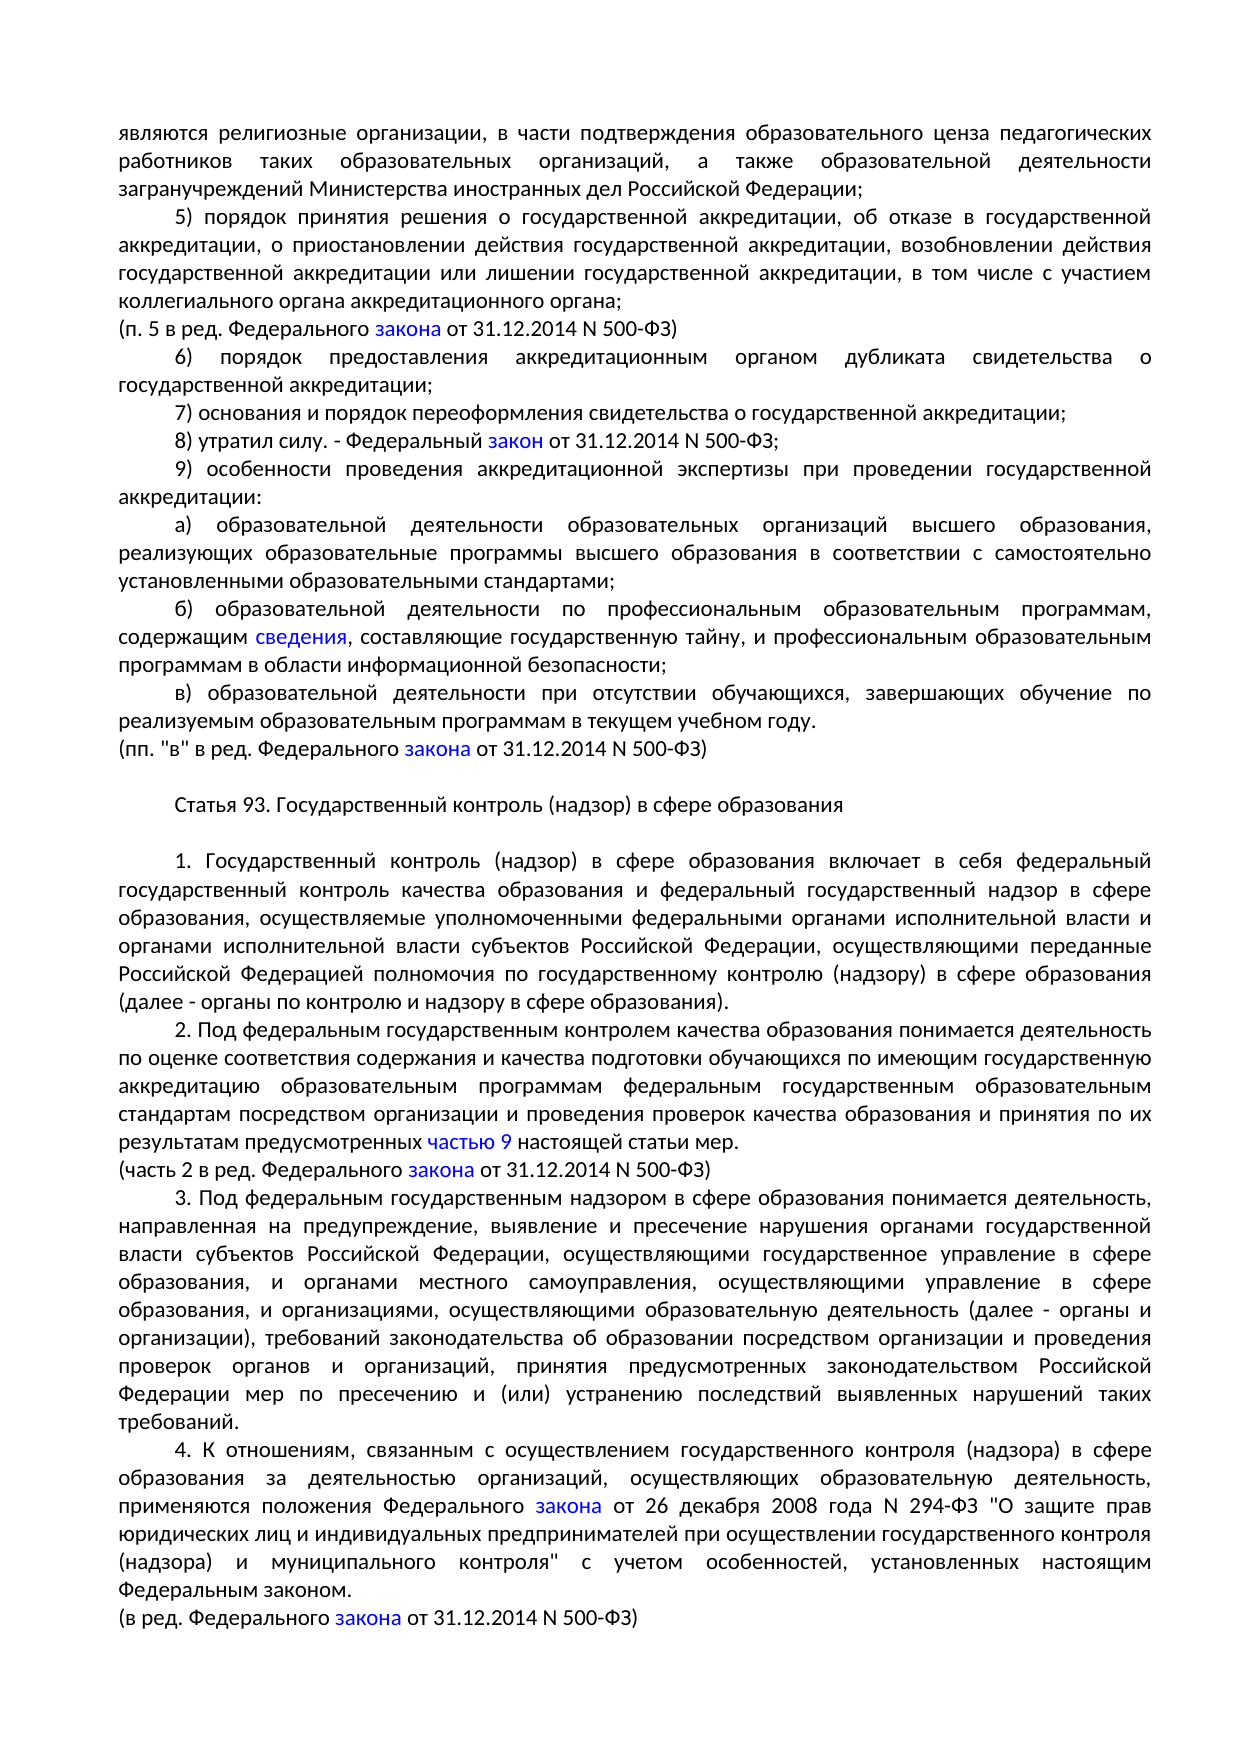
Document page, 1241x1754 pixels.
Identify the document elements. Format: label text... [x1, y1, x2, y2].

text в) образовательной деятельности при отсутствии обучающихся, завершающих обучение по реализуемым образовательным программам в текущем учебном году. [118, 678, 1152, 734]
text (пп. "в" в ред. Федерального закона от 31.12.2014 N 500-ФЗ) [118, 734, 1152, 763]
text б) образовательной деятельности по профессиональным образовательным программам, содержащим сведения, составляющие государственную тайну, и профессиональным образовательным программам в области информационной безопасности; [118, 594, 1152, 678]
text 8) утратил силу. - Федеральный закон от 31.12.2014 N 500-ФЗ; [118, 426, 1152, 454]
text (п. 5 в ред. Федерального закона от 31.12.2014 N 500-ФЗ) [118, 314, 1152, 342]
text 7) основания и порядок переоформления свидетельства о государственной аккредитации; [118, 398, 1152, 426]
text 3. Под федеральным государственным надзором в сфере образования понимается деятельность, направленная на предупреждение, выявление и пресечение нарушения органами государственной власти субъектов Российской Федерации, осуществляющими государственное управление в сфере образования, и органами местного самоуправления, осуществляющими управление в сфере образования, и организациями, осуществляющими образовательную деятельность (далее - органы и организации), требований законодательства об образовании посредством организации и проведения проверок органов и организаций, принятия предусмотренных законодательством Российской Федерации мер по пресечению и (или) устранению последствий выявленных нарушений таких требований. [118, 1183, 1152, 1435]
text Статья 93. Государственный контроль (надзор) в сфере образования [118, 791, 1152, 819]
text (в ред. Федерального закона от 31.12.2014 N 500-ФЗ) [118, 1603, 1152, 1631]
text 9) особенности проведения аккредитационной экспертизы при проведении государственной аккредитации: [118, 454, 1152, 510]
text а) образовательной деятельности образовательных организаций высшего образования, реализующих образовательные программы высшего образования в соответствии с самостоятельно установленными образовательными стандартами; [118, 510, 1152, 594]
text 6) порядок предоставления аккредитационным органом дубликата свидетельства о государственной аккредитации; [118, 342, 1152, 398]
text 2. Под федеральным государственным контролем качества образования понимается деятельность по оценке соответствия содержания и качества подготовки обучающихся по имеющим государственную аккредитацию образовательным программам федеральным государственным образовательным стандартам посредством организации и проведения проверок качества образования и принятия по их результатам предусмотренных частью 9 настоящей статьи мер. [118, 1015, 1152, 1155]
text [118, 118, 1152, 202]
text 1. Государственный контроль (надзор) в сфере образования включает в себя федеральный государственный контроль качества образования и федеральный государственный надзор в сфере образования, осуществляемые уполномоченными федеральными органами исполнительной власти и органами исполнительной власти субъектов Российской Федерации, осуществляющими переданные Российской Федерацией полномочия по государственному контролю (надзору) в сфере образования (далее - органы по контролю и надзору в сфере образования). [118, 847, 1152, 1015]
text 4. К отношениям, связанным с осуществлением государственного контроля (надзора) в сфере образования за деятельностью организаций, осуществляющих образовательную деятельность, применяются положения Федерального закона от 26 декабря 2008 года N 294-ФЗ "О защите прав юридических лиц и индивидуальных предпринимателей при осуществлении государственного контроля (надзора) и муниципального контроля" с учетом особенностей, установленных настоящим Федеральным законом. [118, 1435, 1152, 1603]
text 5) порядок принятия решения о государственной аккредитации, об отказе в государственной аккредитации, о приостановлении действия государственной аккредитации, возобновлении действия государственной аккредитации или лишении государственной аккредитации, в том числе с участием коллегиального органа аккредитационного органа; [118, 202, 1152, 314]
text (часть 2 в ред. Федерального закона от 31.12.2014 N 500-ФЗ) [118, 1155, 1152, 1183]
